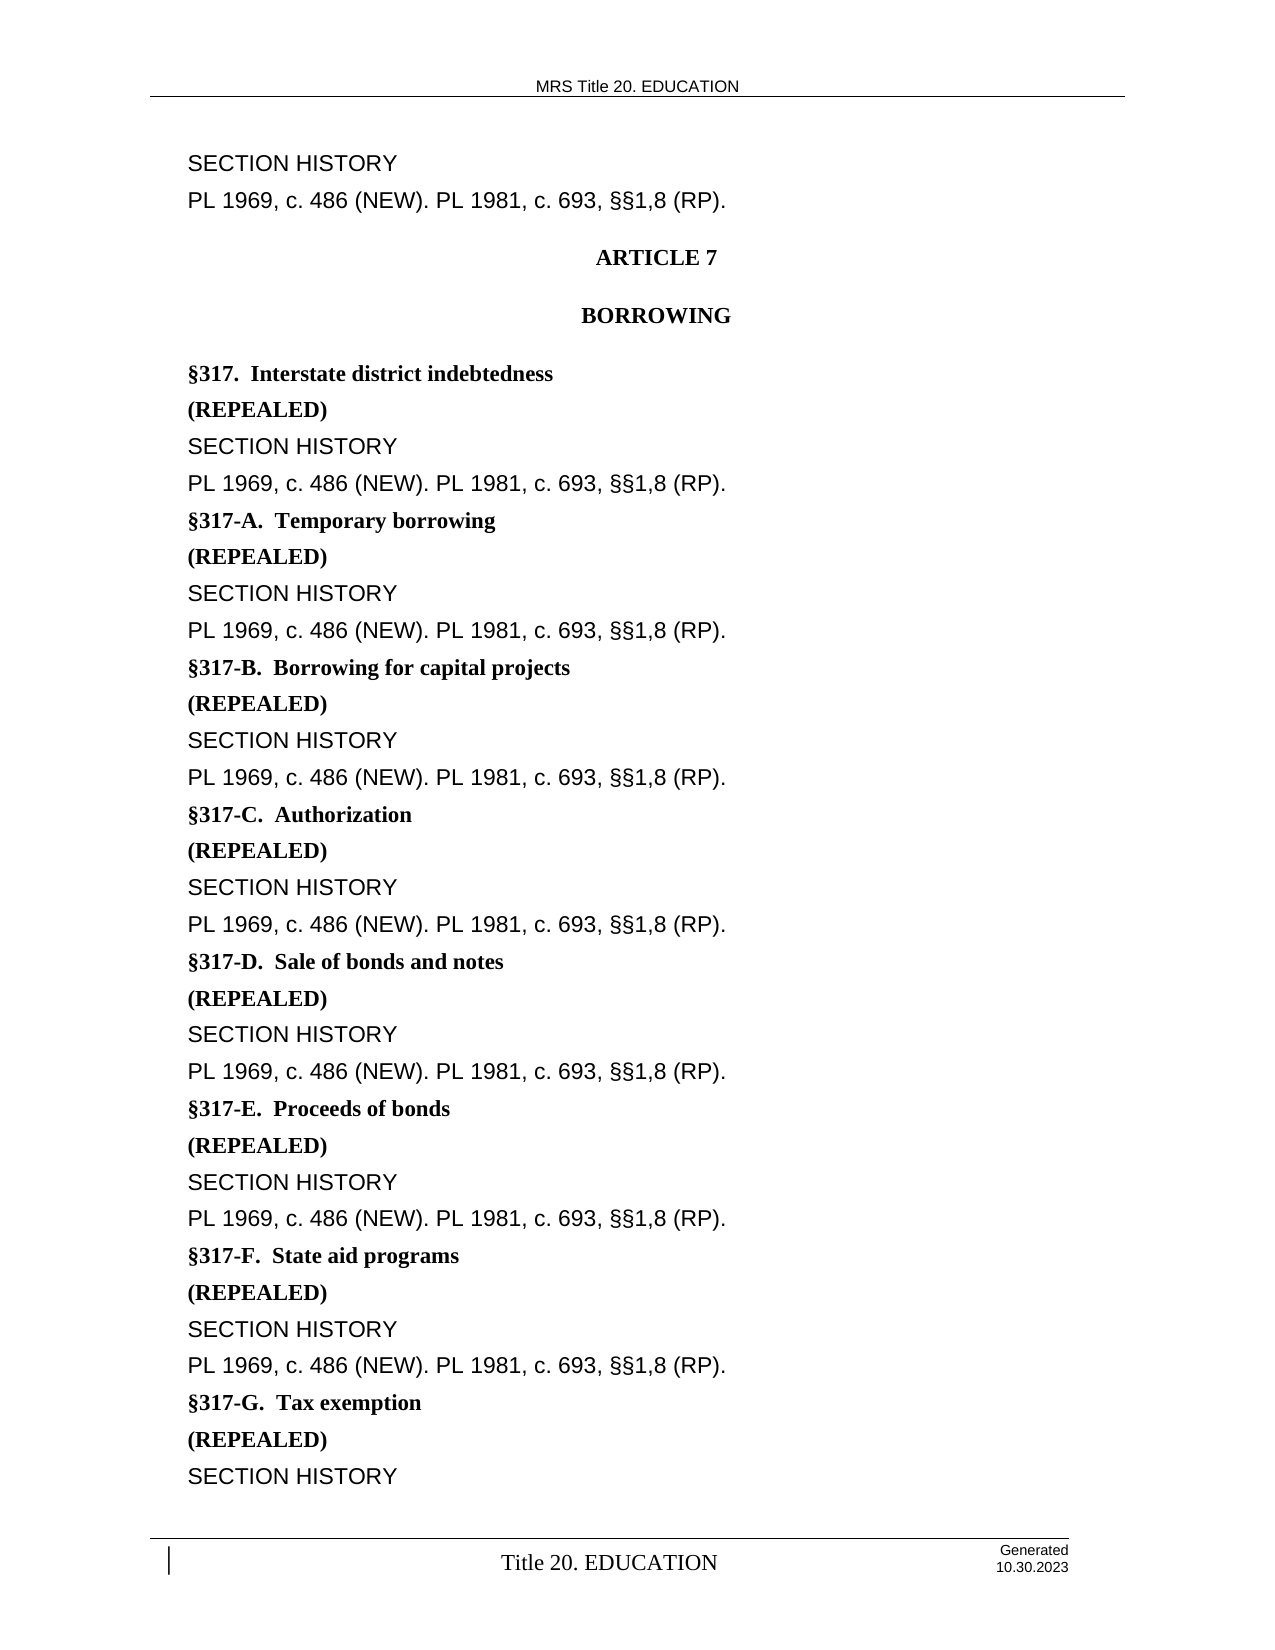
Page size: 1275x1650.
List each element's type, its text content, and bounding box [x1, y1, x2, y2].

text SECTION HISTORY [187, 433, 1125, 459]
text (REPEALED) [187, 1279, 1125, 1305]
text BORROWING [187, 302, 1125, 328]
text §317-A. Temporary borrowing [187, 507, 1125, 533]
text (REPEALED) [187, 838, 1125, 864]
text (REPEALED) [187, 1426, 1125, 1452]
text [187, 1352, 1125, 1379]
text §317-B. Borrowing for capital projects [187, 654, 1125, 680]
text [187, 1205, 1125, 1232]
text (REPEALED) [187, 396, 1125, 423]
text SECTION HISTORY [187, 1168, 1125, 1195]
text (REPEALED) [187, 985, 1125, 1011]
text SECTION HISTORY [187, 727, 1125, 754]
text SECTION HISTORY [187, 874, 1125, 901]
text ARTICLE 7 [187, 244, 1125, 271]
text (REPEALED) [187, 691, 1125, 717]
text §317-D. Sale of bonds and notes [187, 948, 1125, 974]
text PL 1969, c. 486 (NEW). PL 1981, c. 693, §§1,8 (RP). [187, 617, 1125, 643]
text (REPEALED) [187, 543, 1125, 570]
text PL 1969, c. 486 (NEW). PL 1981, c. 693, §§1,8 (RP). [187, 911, 1125, 937]
text §317. Interstate district indebtedness [187, 359, 1125, 386]
text PL 1969, c. 486 (NEW). PL 1981, c. 693, §§1,8 (RP). [187, 1058, 1125, 1084]
text §317-G. Tax exemption [187, 1389, 1125, 1416]
text (REPEALED) [187, 1132, 1125, 1158]
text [187, 187, 1125, 213]
text SECTION HISTORY [187, 150, 1125, 176]
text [187, 470, 1125, 496]
text PL 1969, c. 486 (NEW). PL 1981, c. 693, §§1,8 (RP). [187, 764, 1125, 790]
text SECTION HISTORY [187, 1316, 1125, 1342]
text §317-E. Proceeds of bonds [187, 1095, 1125, 1121]
text SECTION HISTORY [187, 1021, 1125, 1048]
text SECTION HISTORY [187, 580, 1125, 607]
text §317-C. Authorization [187, 801, 1125, 827]
text SECTION HISTORY [187, 1463, 1125, 1489]
text §317-F. State aid programs [187, 1242, 1125, 1268]
